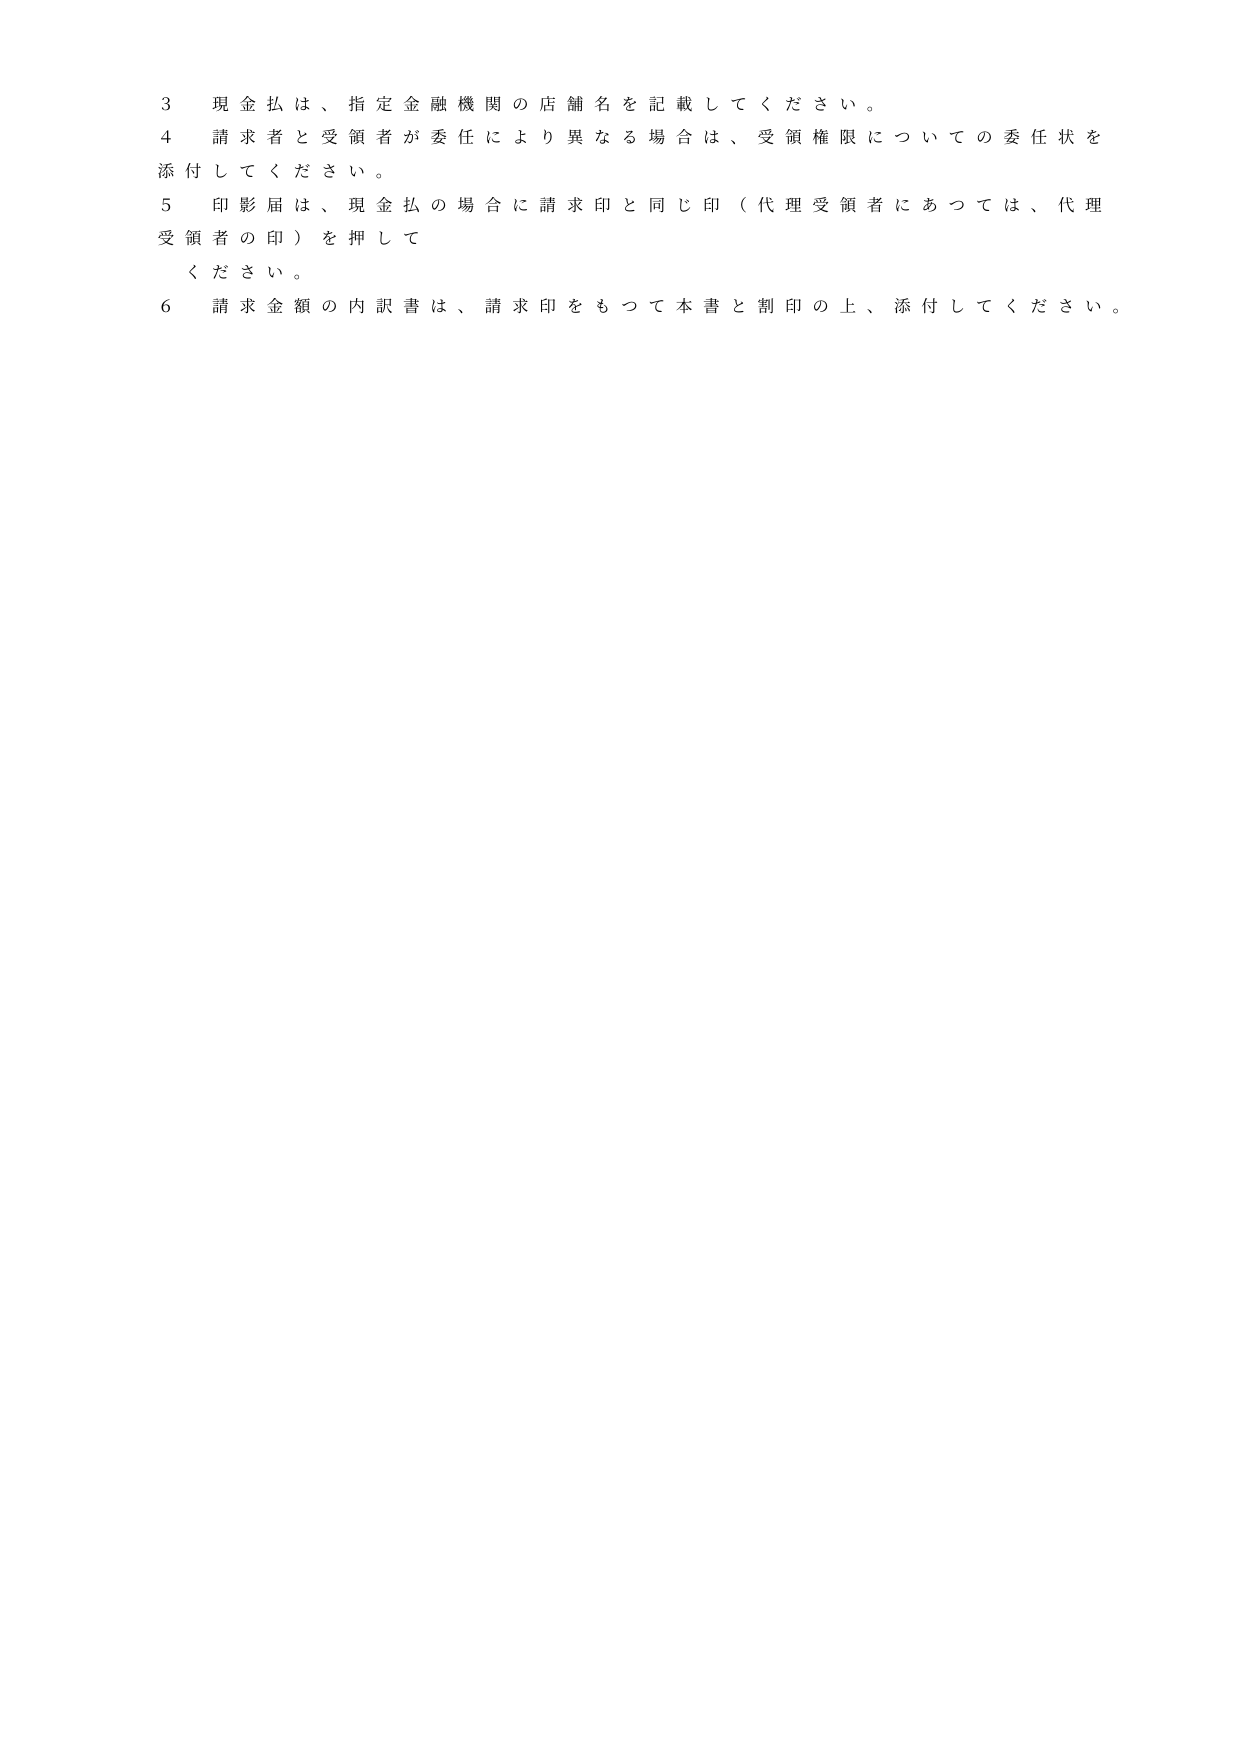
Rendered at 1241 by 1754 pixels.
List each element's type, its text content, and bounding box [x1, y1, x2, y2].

text ４ 請求者と受領者が委任により異なる場合は、受領権限についての委任状を添付してください。 [157, 120, 1112, 187]
text ６ 請求金額の内訳書は、請求印をもつて本書と割印の上、添付してください。 [157, 288, 1112, 322]
text ください。 [157, 254, 1112, 288]
text ５ 印影届は、現金払の場合に請求印と同じ印（代理受領者にあつては、代理受領者の印）を押して [157, 187, 1112, 254]
text ３ 現金払は、指定金融機関の店舗名を記載してください。 [157, 86, 1112, 120]
